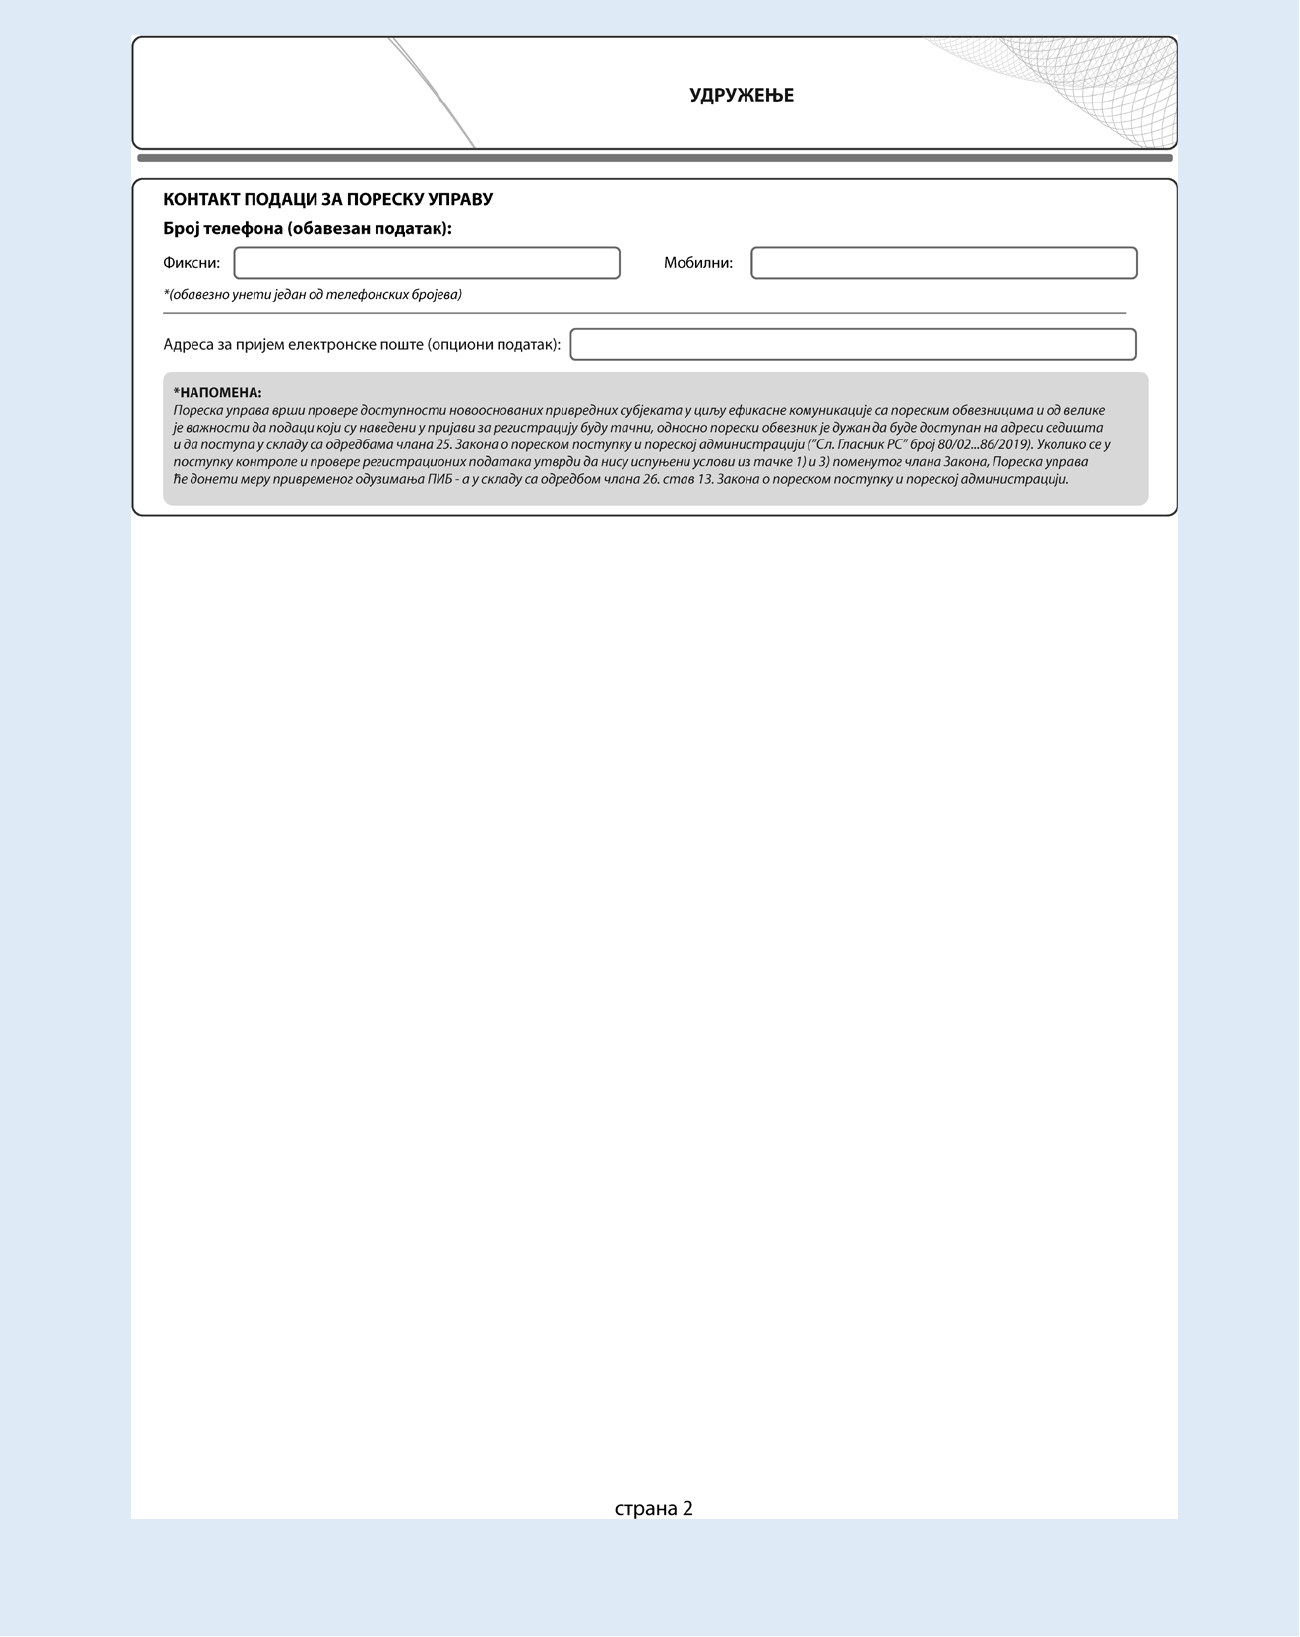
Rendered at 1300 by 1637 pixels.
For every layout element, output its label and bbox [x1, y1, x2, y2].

picture [131, 35, 1178, 1519]
